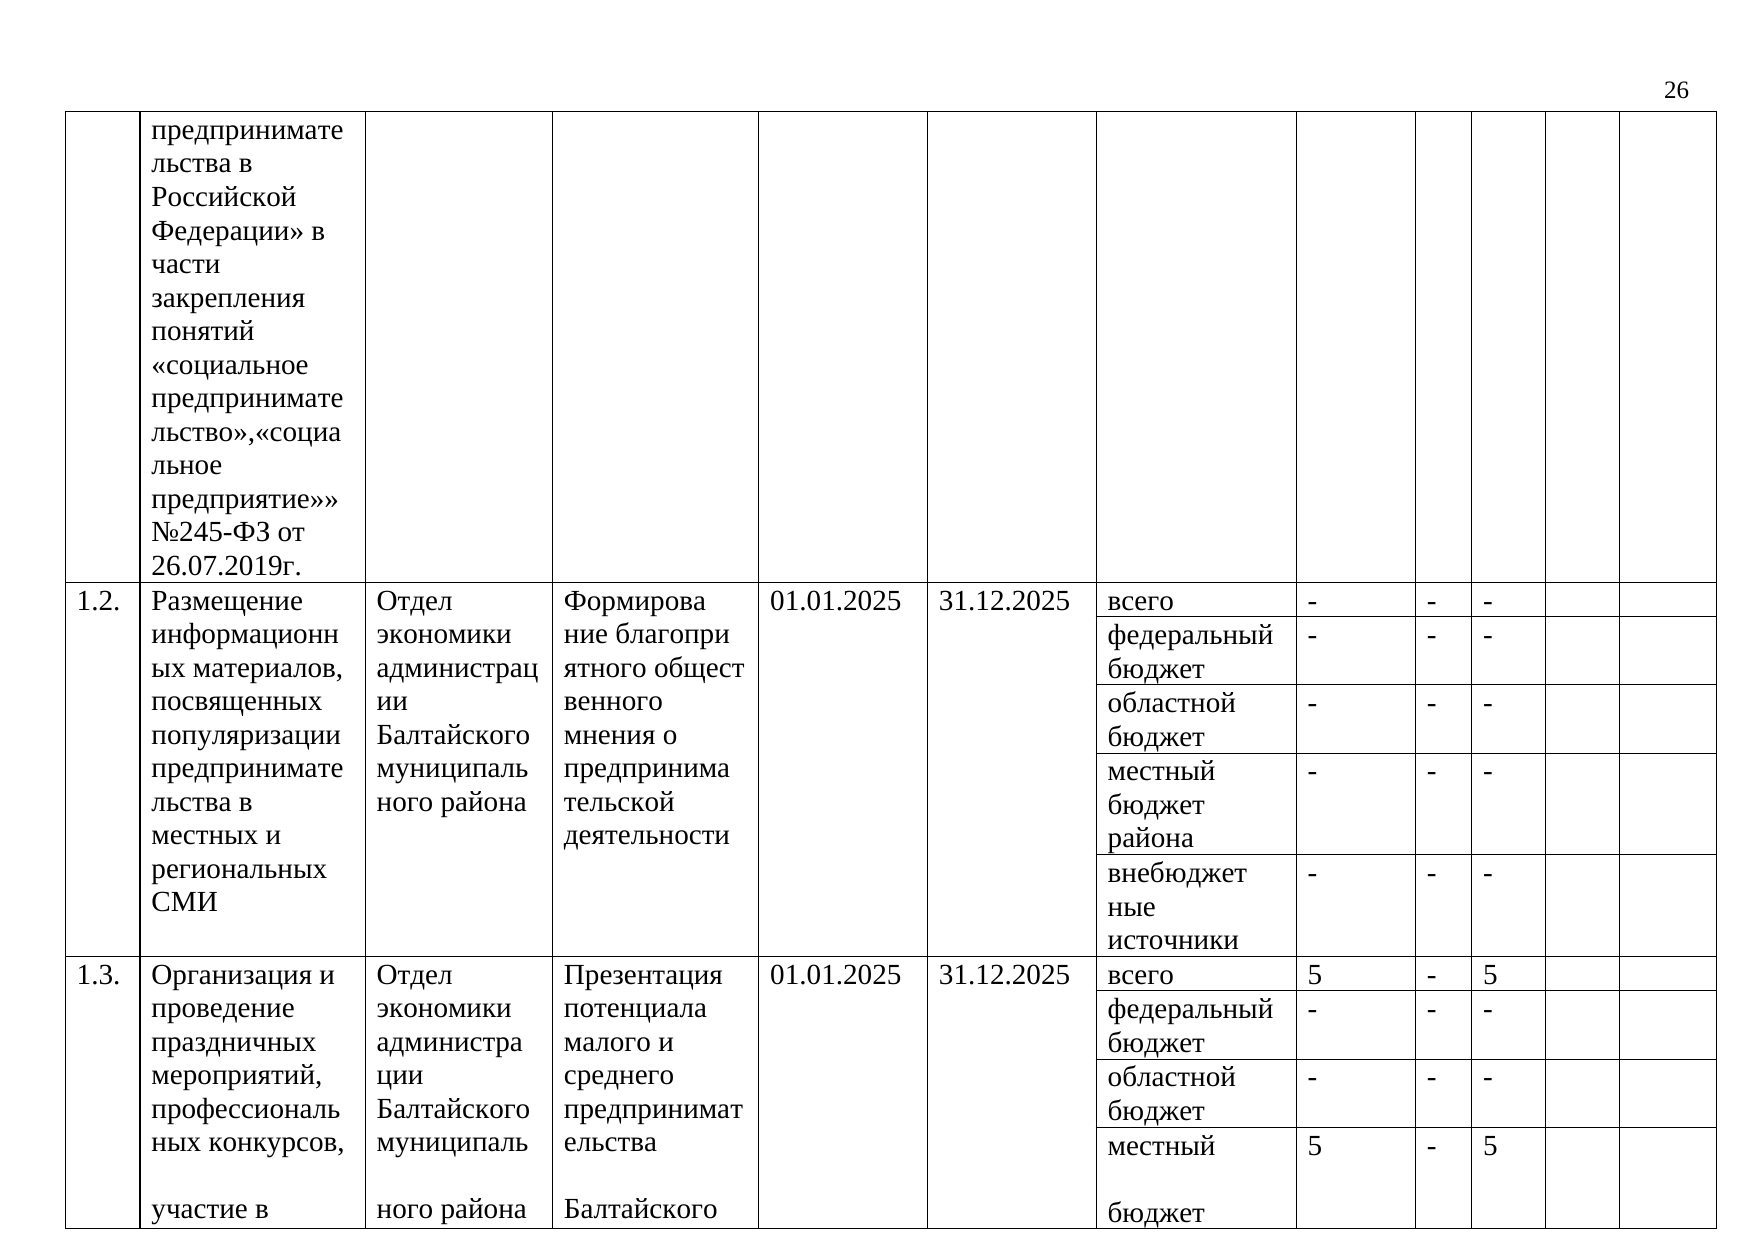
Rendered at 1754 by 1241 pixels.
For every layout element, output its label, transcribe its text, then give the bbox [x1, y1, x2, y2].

table_cell - [1416, 991, 1471, 1058]
table_cell [1620, 617, 1716, 684]
table_cell - [1416, 583, 1471, 616]
table_cell - [1297, 617, 1415, 684]
table_cell 01.01.2025 [759, 583, 927, 956]
table_cell федеральный бюджет [1097, 991, 1296, 1058]
table_cell [1620, 991, 1716, 1058]
table_cell [1620, 112, 1716, 582]
table_cell всего [1097, 957, 1296, 990]
table_cell внебюджет ные источники [1097, 855, 1296, 956]
table_cell - [1472, 112, 1545, 582]
table_cell - [1297, 685, 1415, 752]
table_cell 5 [1297, 1128, 1415, 1228]
table_cell [1546, 991, 1619, 1058]
table_cell - [1297, 1060, 1415, 1127]
table_cell - [1416, 754, 1471, 854]
table_cell 5 [1297, 957, 1415, 990]
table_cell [1097, 1128, 1296, 1228]
table_cell [1620, 957, 1716, 990]
table_cell - [1416, 685, 1471, 752]
table_cell [1546, 112, 1619, 582]
table_cell всего [1097, 583, 1296, 616]
table_cell 31.12.2025 [928, 957, 1096, 1228]
table_cell областной бюджет [1097, 1060, 1296, 1127]
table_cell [1097, 112, 1296, 582]
table_cell 1.3. [66, 957, 139, 1228]
table_cell - [1472, 617, 1545, 684]
table_cell 1.2. [66, 583, 139, 956]
table_cell Организация и проведение праздничных мероприятий, профессиональных конкурсов, участие в форумах, ярмарках, конференциях, семинарах [141, 957, 365, 1228]
table_cell - [1416, 957, 1471, 990]
table_cell - [1416, 855, 1471, 956]
table_cell [1620, 855, 1716, 956]
table_cell 5 [1472, 957, 1545, 990]
table_cell областной бюджет [1097, 685, 1296, 752]
table_cell [1546, 685, 1619, 752]
table_cell Размещение информационных материалов, посвященных популяризации предпринимательства в местных и региональных СМИ [141, 583, 365, 956]
table_cell - [1416, 1060, 1471, 1127]
table_cell 31.12.2025 [928, 583, 1096, 956]
table_cell - [1472, 583, 1545, 616]
table_cell [1546, 583, 1619, 616]
table_cell - [1416, 1128, 1471, 1228]
table_cell федеральный бюджет [1097, 617, 1296, 684]
table_cell - [1297, 991, 1415, 1058]
table_cell местный бюджет района [1097, 754, 1296, 854]
table_cell Отдел экономики администра ции Балтайского муниципаль ного района [366, 957, 552, 1228]
table_cell [1546, 855, 1619, 956]
table_cell Отдел экономики администрации Балтайского муниципального района [366, 583, 552, 956]
table_cell [1620, 1128, 1716, 1228]
table_cell Презентация потенциала малого и среднего предпринимательства Балтайского муниципального района. Выход на новые рынки сбыта. Подведение итогов конкурсов, чествование предприятий [553, 957, 758, 1228]
table_cell - [1472, 754, 1545, 854]
table_cell - [1472, 855, 1545, 956]
table_cell 01.01.2025 [759, 957, 927, 1228]
table_cell [1546, 754, 1619, 854]
table_cell [1546, 1128, 1619, 1228]
table_cell 5 [1472, 1128, 1545, 1228]
table_cell [1620, 685, 1716, 752]
table_cell - [1472, 685, 1545, 752]
table_cell - [1416, 112, 1471, 582]
table_cell [1620, 754, 1716, 854]
table_cell [1546, 1060, 1619, 1127]
table_cell [1546, 957, 1619, 990]
table_cell - [1472, 991, 1545, 1058]
table_cell - [1416, 617, 1471, 684]
table_cell - [1297, 583, 1415, 616]
table_cell Формирова ние благопри ятного общест венного мнения о предпринима тельской деятельности [553, 583, 758, 956]
table_cell - [1472, 1060, 1545, 1127]
table_cell [1546, 617, 1619, 684]
table_cell - [1297, 754, 1415, 854]
table_cell [1620, 1060, 1716, 1127]
table_cell - [1297, 855, 1415, 956]
table_cell [1620, 583, 1716, 616]
table_cell - [1297, 112, 1415, 582]
